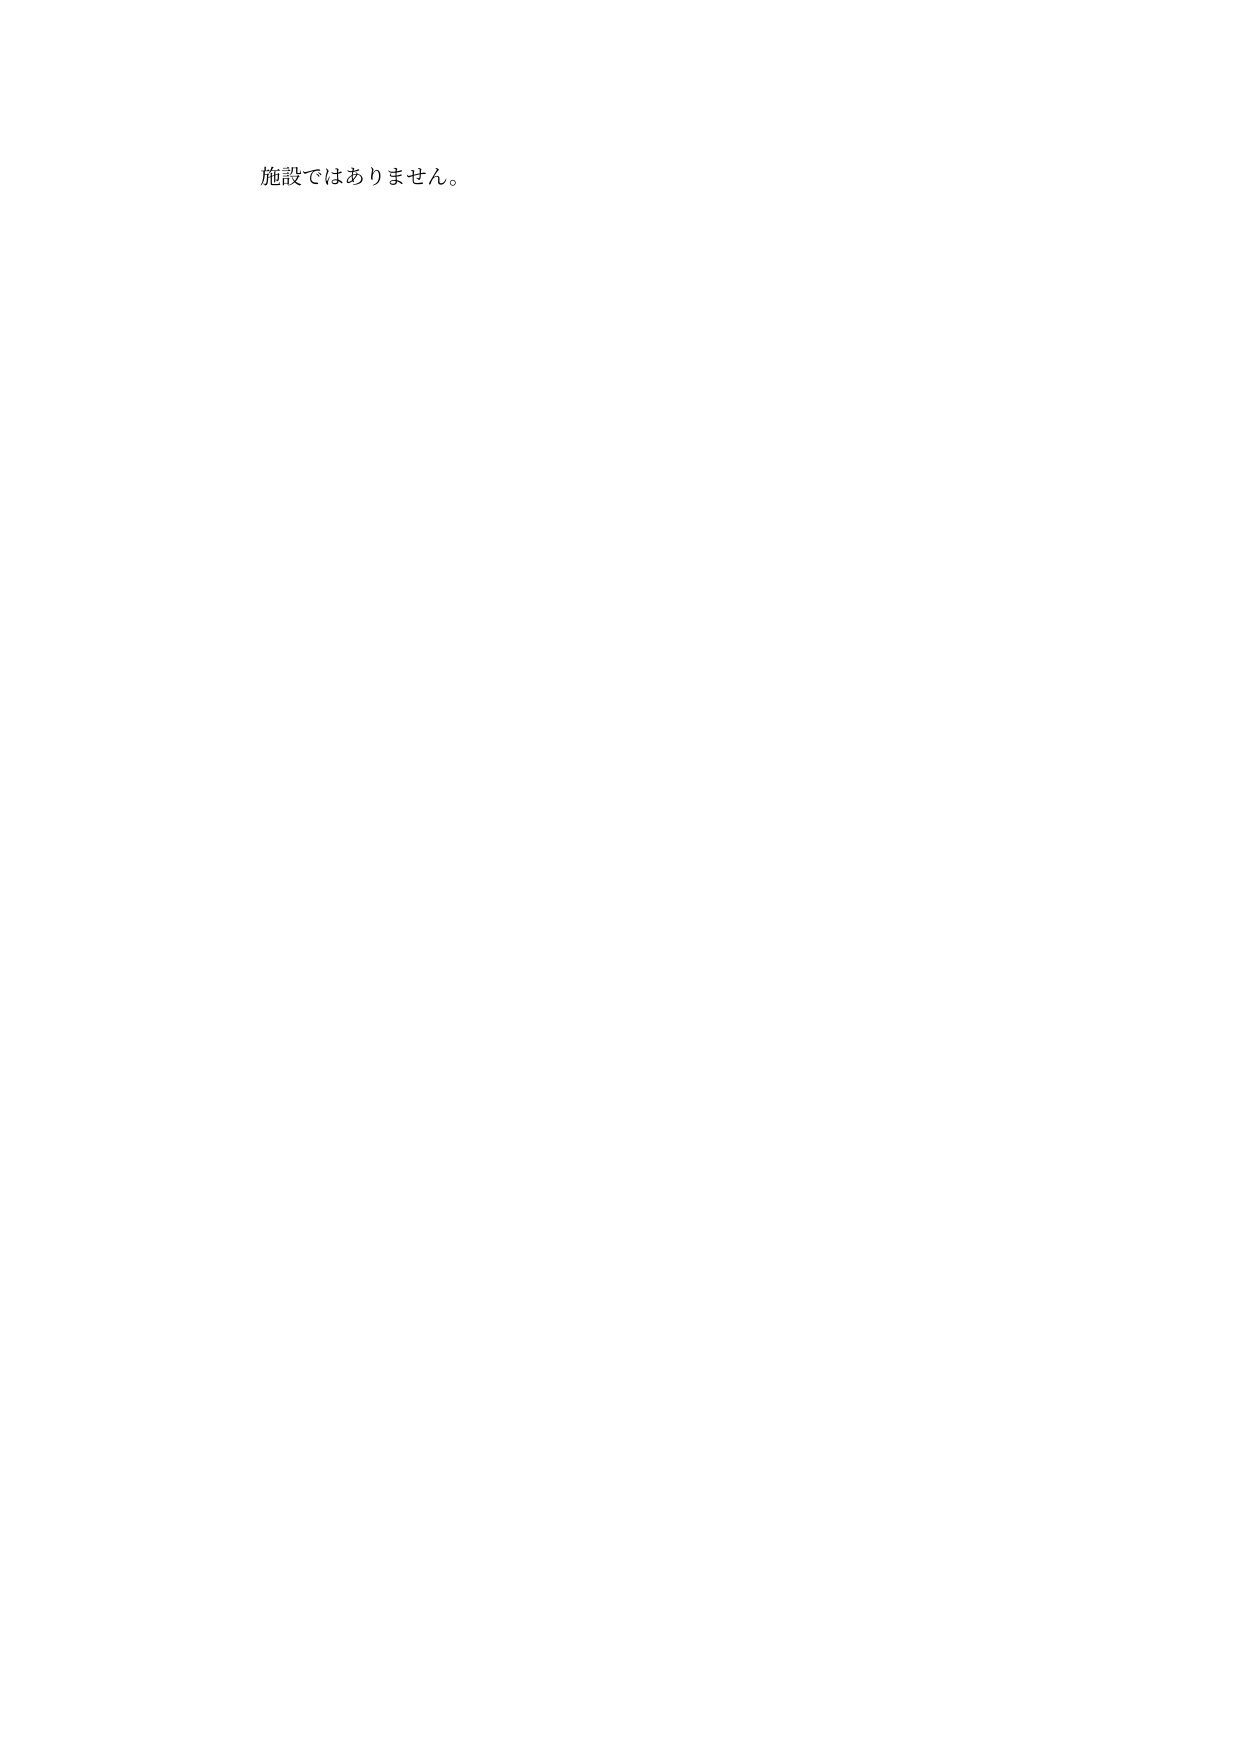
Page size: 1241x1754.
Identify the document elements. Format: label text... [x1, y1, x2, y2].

text 施設ではありません。 [177, 157, 1063, 194]
